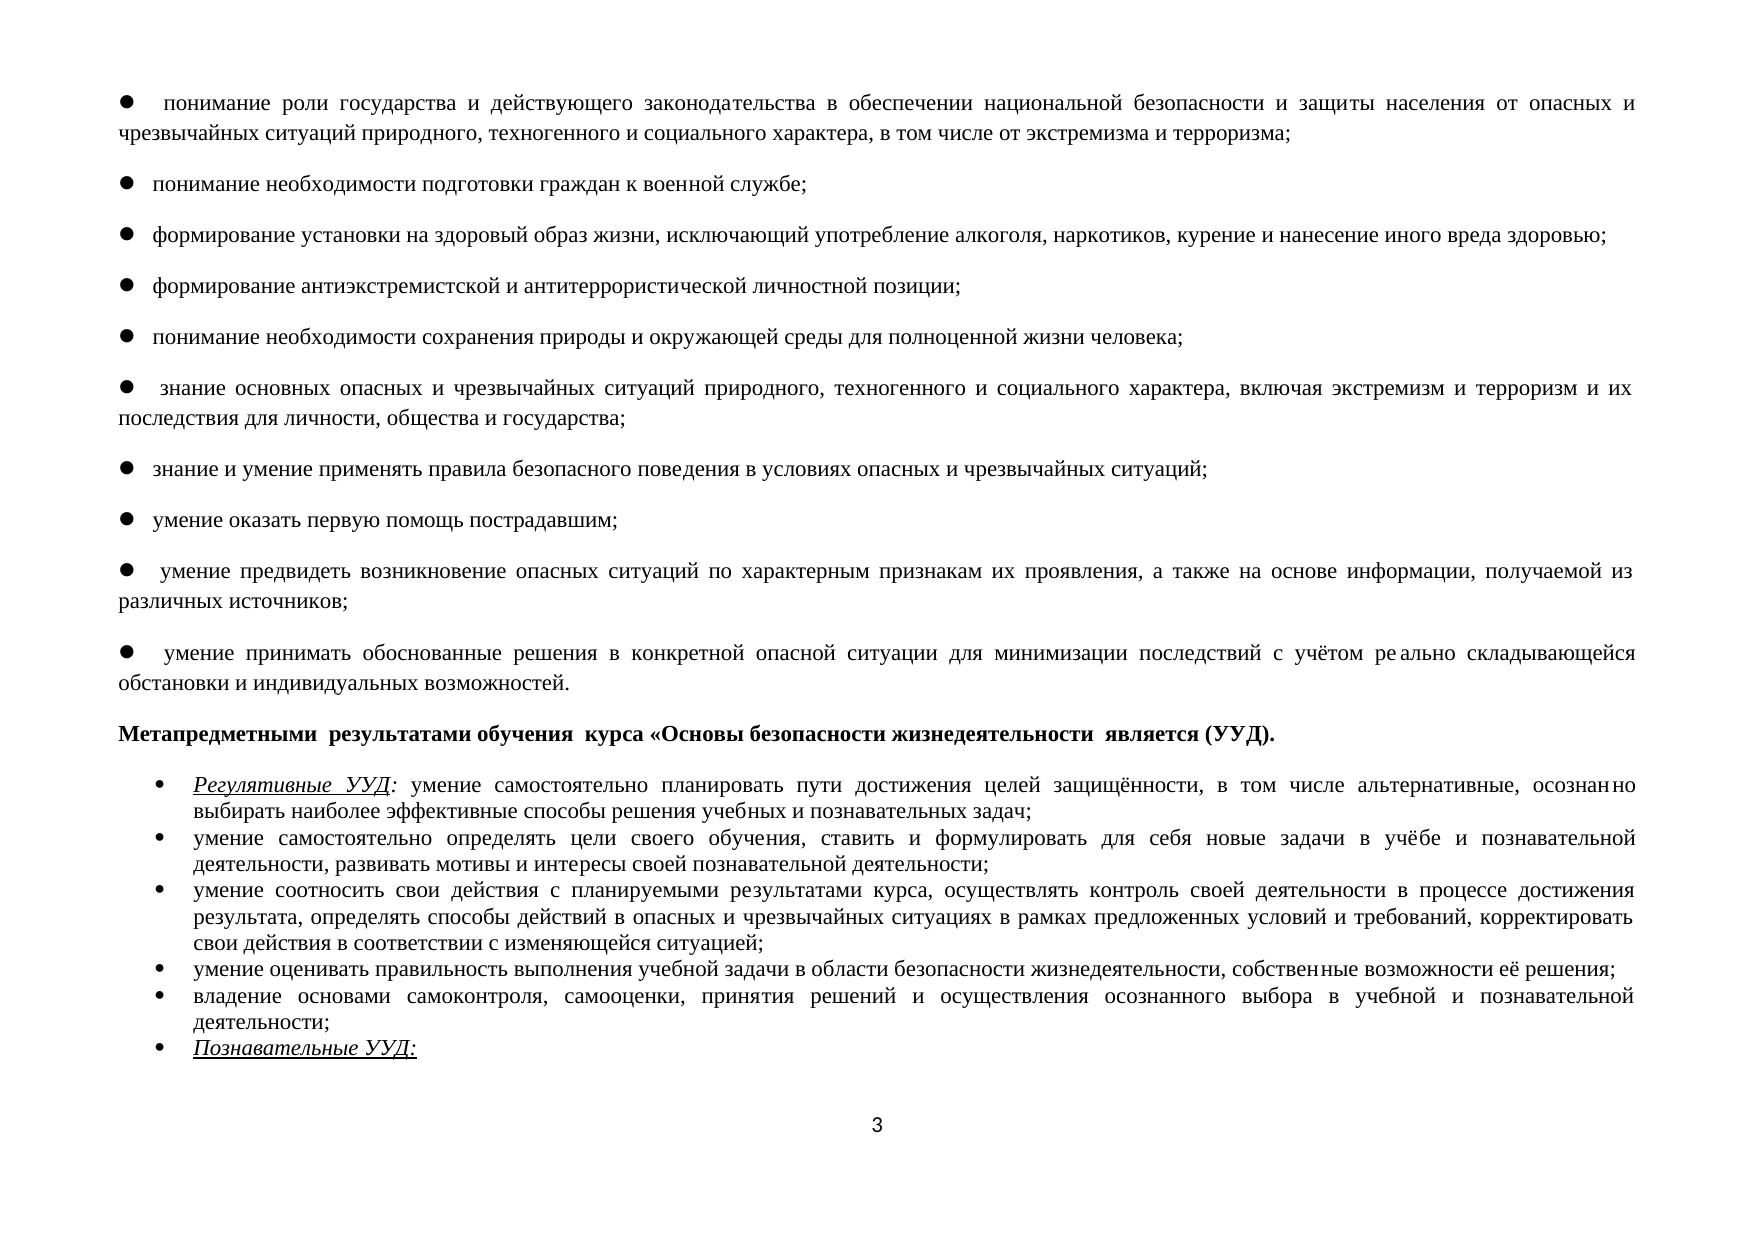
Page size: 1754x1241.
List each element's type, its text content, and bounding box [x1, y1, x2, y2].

text формирование антиэкстремистской и антитеррористической личностной позиции; [118, 272, 1636, 298]
text знание основных опасных и чрезвычайных ситуаций природного, техногенного и социального характера, включая экстремизм и терроризм и их последствия для личности, общества и государства; [118, 374, 1636, 431]
text знание и умение применять правила безопасного поведения в условиях опасных и чрезвычайных ситуаций; [118, 455, 1636, 482]
text понимание необходимости подготовки граждан к военной службе; [118, 170, 1636, 196]
text умение предвидеть возникновение опасных ситуаций по характерным признакам их проявления, а также на основе информации, получаемой из различных источников; [118, 557, 1636, 614]
text понимание необходимости сохранения природы и окружающей среды для полноценной жизни человека; [118, 323, 1636, 349]
list умение соотносить свои действия с планируемыми результатами курса, осуществлять контроль своей деятельности в процессе достижения результата, определять способы действий в опасных и чрезвычайных ситуациях в рамках предложенных условий и требований, корректировать свои действия в соответствии с изменяющейся ситуацией; [156, 876, 1636, 955]
list Регулятивные УУД: умение самостоятельно планировать пути достижения целей защищённости, в том числе альтернативные, осознанно выбирать наиболее эффективные способы решения учебных и познавательных задач; [156, 771, 1636, 824]
list умение самостоятельно определять цели своего обучения, ставить и формулировать для себя новые задачи в учёбе и познавательной деятельности, развивать мотивы и интересы своей познавательной деятельности; [156, 824, 1636, 876]
list владение основами самоконтроля, самооценки, принятия решений и осуществления осознанного выбора в учебной и познавательной деятельности; [156, 982, 1636, 1034]
text умение принимать обоснованные решения в конкретной опасной ситуации для минимизации последствий с учётом реально складывающейся обстановки и индивидуальных возможностей. [118, 639, 1636, 695]
text понимание роли государства и действующего законодательства в обеспечении национальной безопасности и защиты населения от опасных и чрезвычайных ситуаций природного, техногенного и социального характера, в том числе от экстремизма и терроризма; [118, 89, 1636, 145]
list Познавательные УУД: [156, 1034, 1636, 1061]
text формирование установки на здоровый образ жизни, исключающий употребление алкоголя, наркотиков, курение и нанесение иного вреда здоровью; [118, 221, 1636, 247]
list умение оценивать правильность выполнения учебной задачи в области безопасности жизнедеятельности, собственные возможности её решения; [156, 955, 1636, 982]
text умение оказать первую помощь пострадавшим; [118, 506, 1636, 533]
text Метапредметными результатами обучения курса «Основы безопасности жизнедеятельности является (УУД). [118, 720, 1636, 746]
